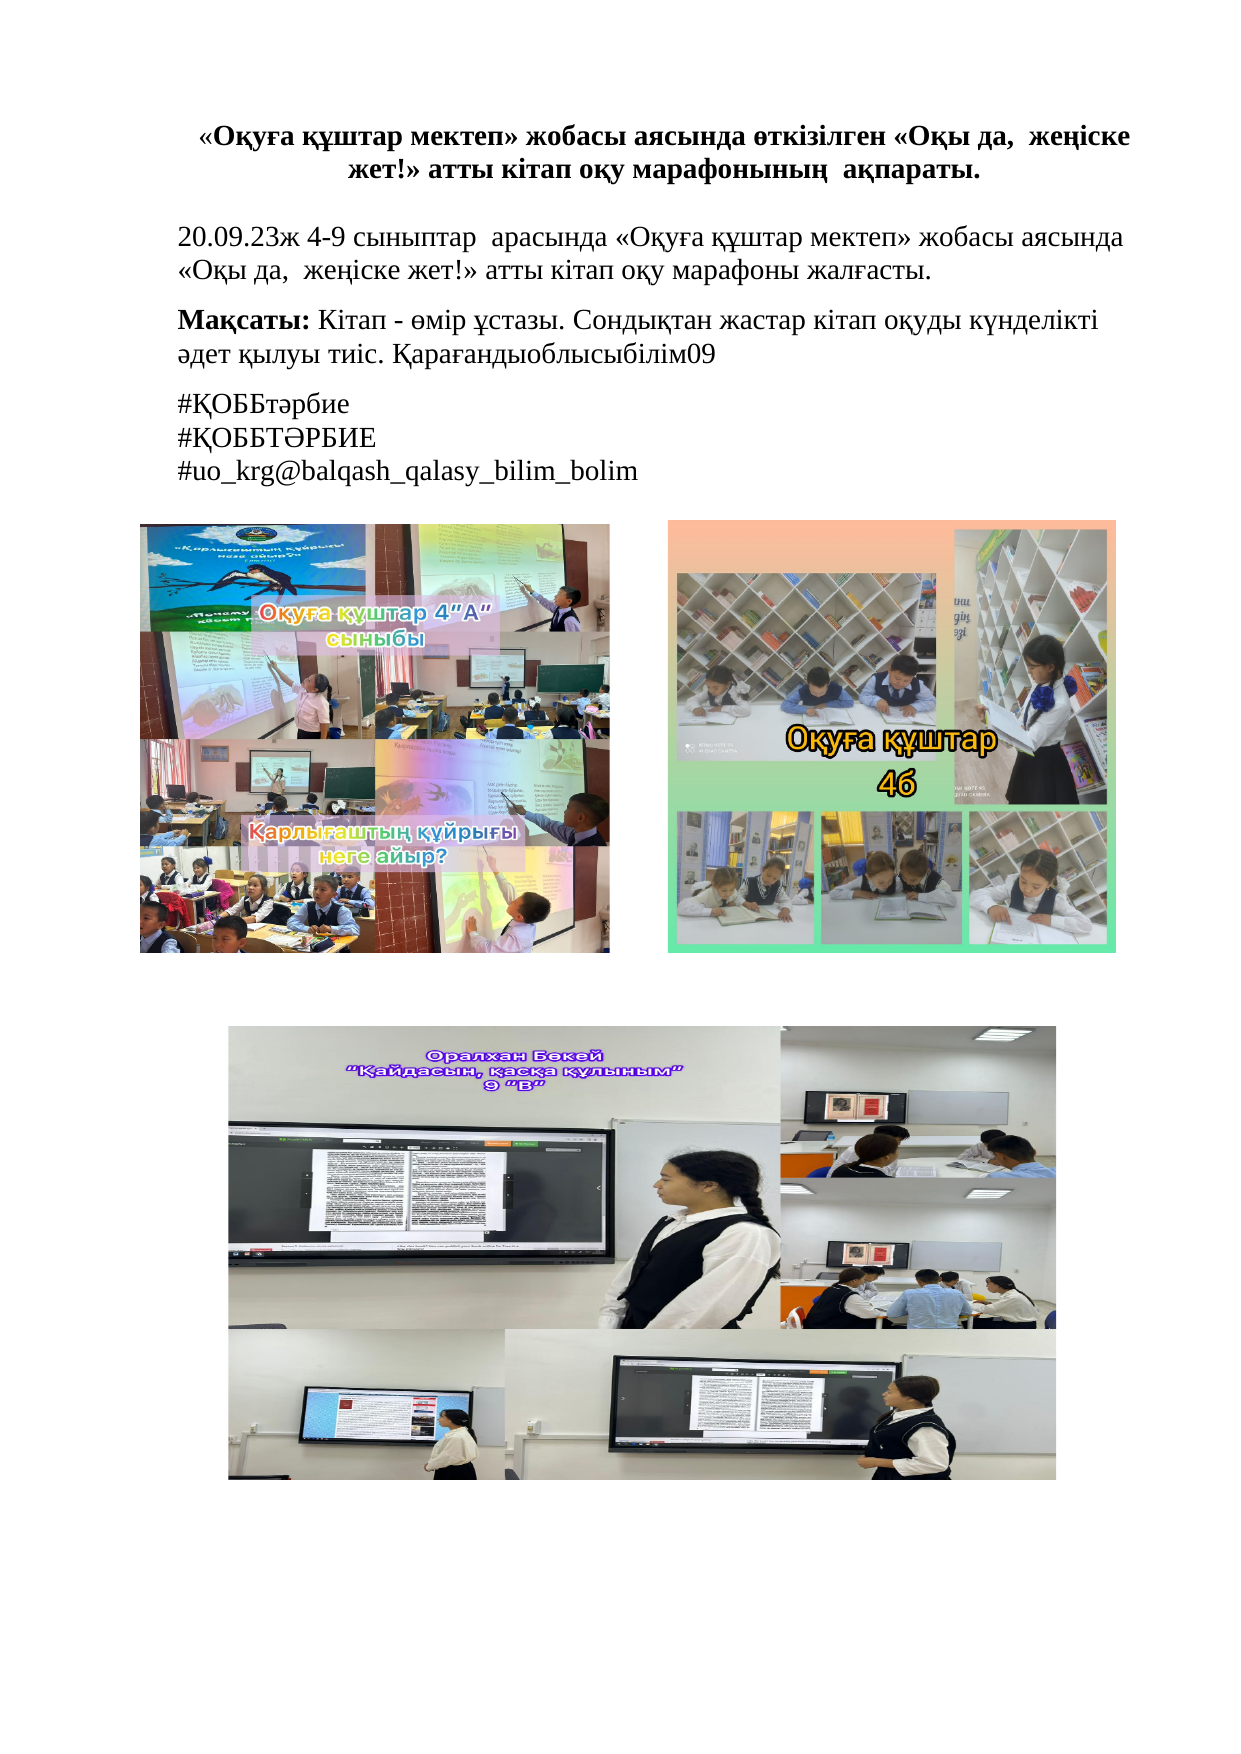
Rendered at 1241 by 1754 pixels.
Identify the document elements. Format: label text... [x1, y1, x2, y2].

text Мақсаты: Кітап - өмір ұстазы. Сондықтан жастар кітап оқуды күнделікті әдет қылуы тиіс. Қарағандыоблысыбілім09 [177, 302, 1152, 369]
text #ҚОББтәрбие [177, 386, 1152, 420]
picture [140, 524, 610, 953]
picture [228, 1026, 1057, 1480]
text 20.09.23ж 4-9 сыныптар арасында «Оқуға құштар мектеп» жобасы аясында «Оқы да, жеңіске жет!» атты кітап оқу марафоны жалғасты. [177, 219, 1152, 286]
picture [667, 520, 1116, 953]
text #ҚОББТӘРБИЕ [177, 420, 1152, 453]
text #uo_krg@balqash_qalasy_bilim_bolim [177, 453, 1152, 487]
text «Оқуға құштар мектеп» жобасы аясында өткізілген «Оқы да, жеңіске жет!» атты кітап оқу марафонының ақпараты. [177, 118, 1152, 185]
